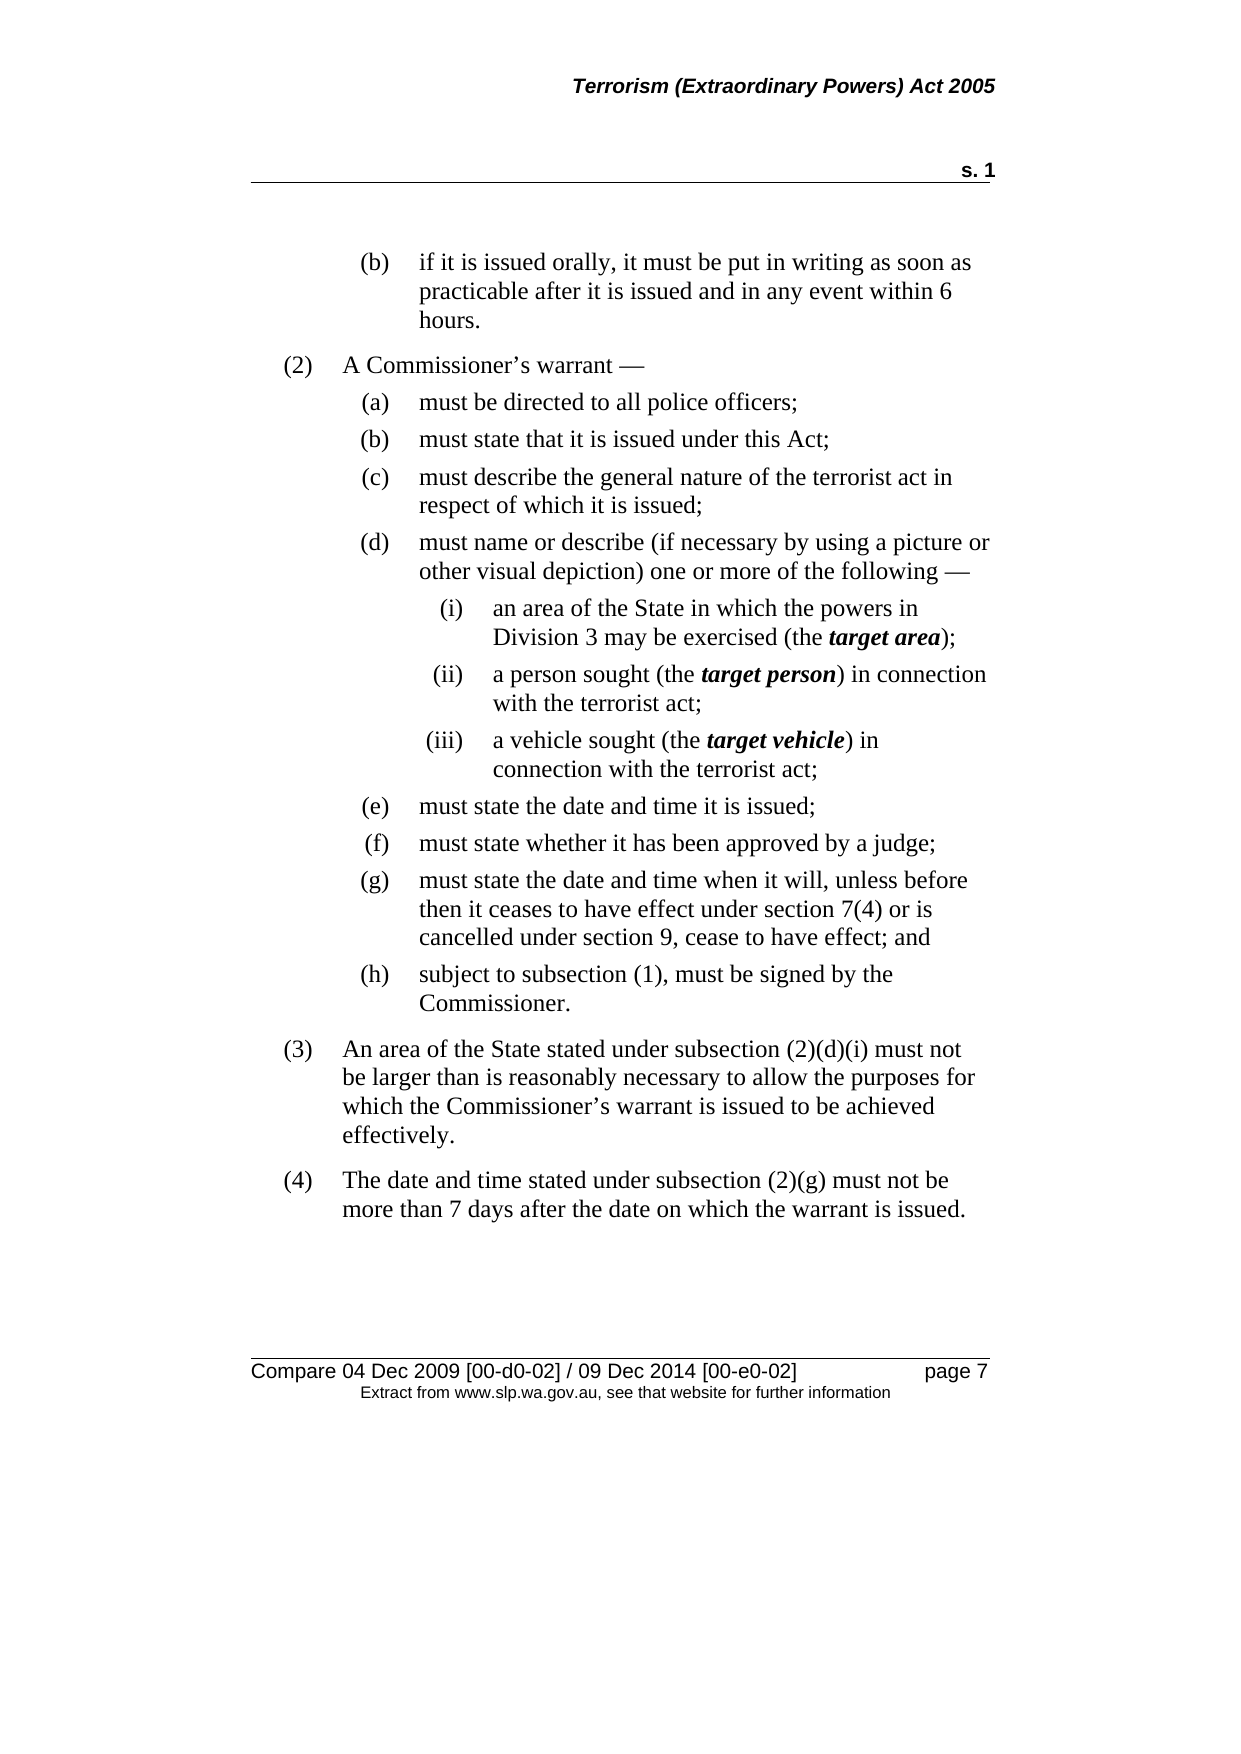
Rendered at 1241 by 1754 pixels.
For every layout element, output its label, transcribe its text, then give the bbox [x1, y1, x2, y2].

text (g) must state the date and time when it will, unless before then it ceases to have effect under section 7(4) or is cancelled under section 9, cease to have effect; and [251, 865, 990, 951]
text (e) must state the date and time it is issued; [251, 791, 990, 819]
text (i) an area of the State in which the powers in Division 3 may be exercised (the target area); [251, 593, 990, 651]
text (ii) a person sought (the target person) in connection with the terrorist act; [251, 659, 990, 717]
text (h) subject to subsection (1), must be signed by the Commissioner. [251, 959, 990, 1017]
text (f) must state whether it has been approved by a judge; [251, 828, 990, 857]
text (4) The date and time stated under subsection (2)(g) must not be more than 7 days after the date on which the warrant is issued. [251, 1165, 990, 1223]
text (a) must be directed to all police officers; [251, 387, 990, 416]
text (3) An area of the State stated under subsection (2)(d)(i) must not be larger than is reasonably necessary to allow the purposes for which the Commissioner’s warrant is issued to be achieved effectively. [251, 1034, 990, 1149]
text (iii) a vehicle sought (the target vehicle) in connection with the terrorist act; [251, 725, 990, 782]
text (b) if it is issued orally, it must be put in writing as soon as practicable after it is issued and in any event within 6 hours. [251, 247, 990, 334]
text (b) must state that it is issued under this Act; [251, 424, 990, 453]
text (c) must describe the general nature of the terrorist act in respect of which it is issued; [251, 462, 990, 519]
text (2) A Commissioner’s warrant — [251, 350, 990, 379]
text (d) must name or describe (if necessary by using a picture or other visual depiction) one or more of the following — [251, 527, 990, 585]
